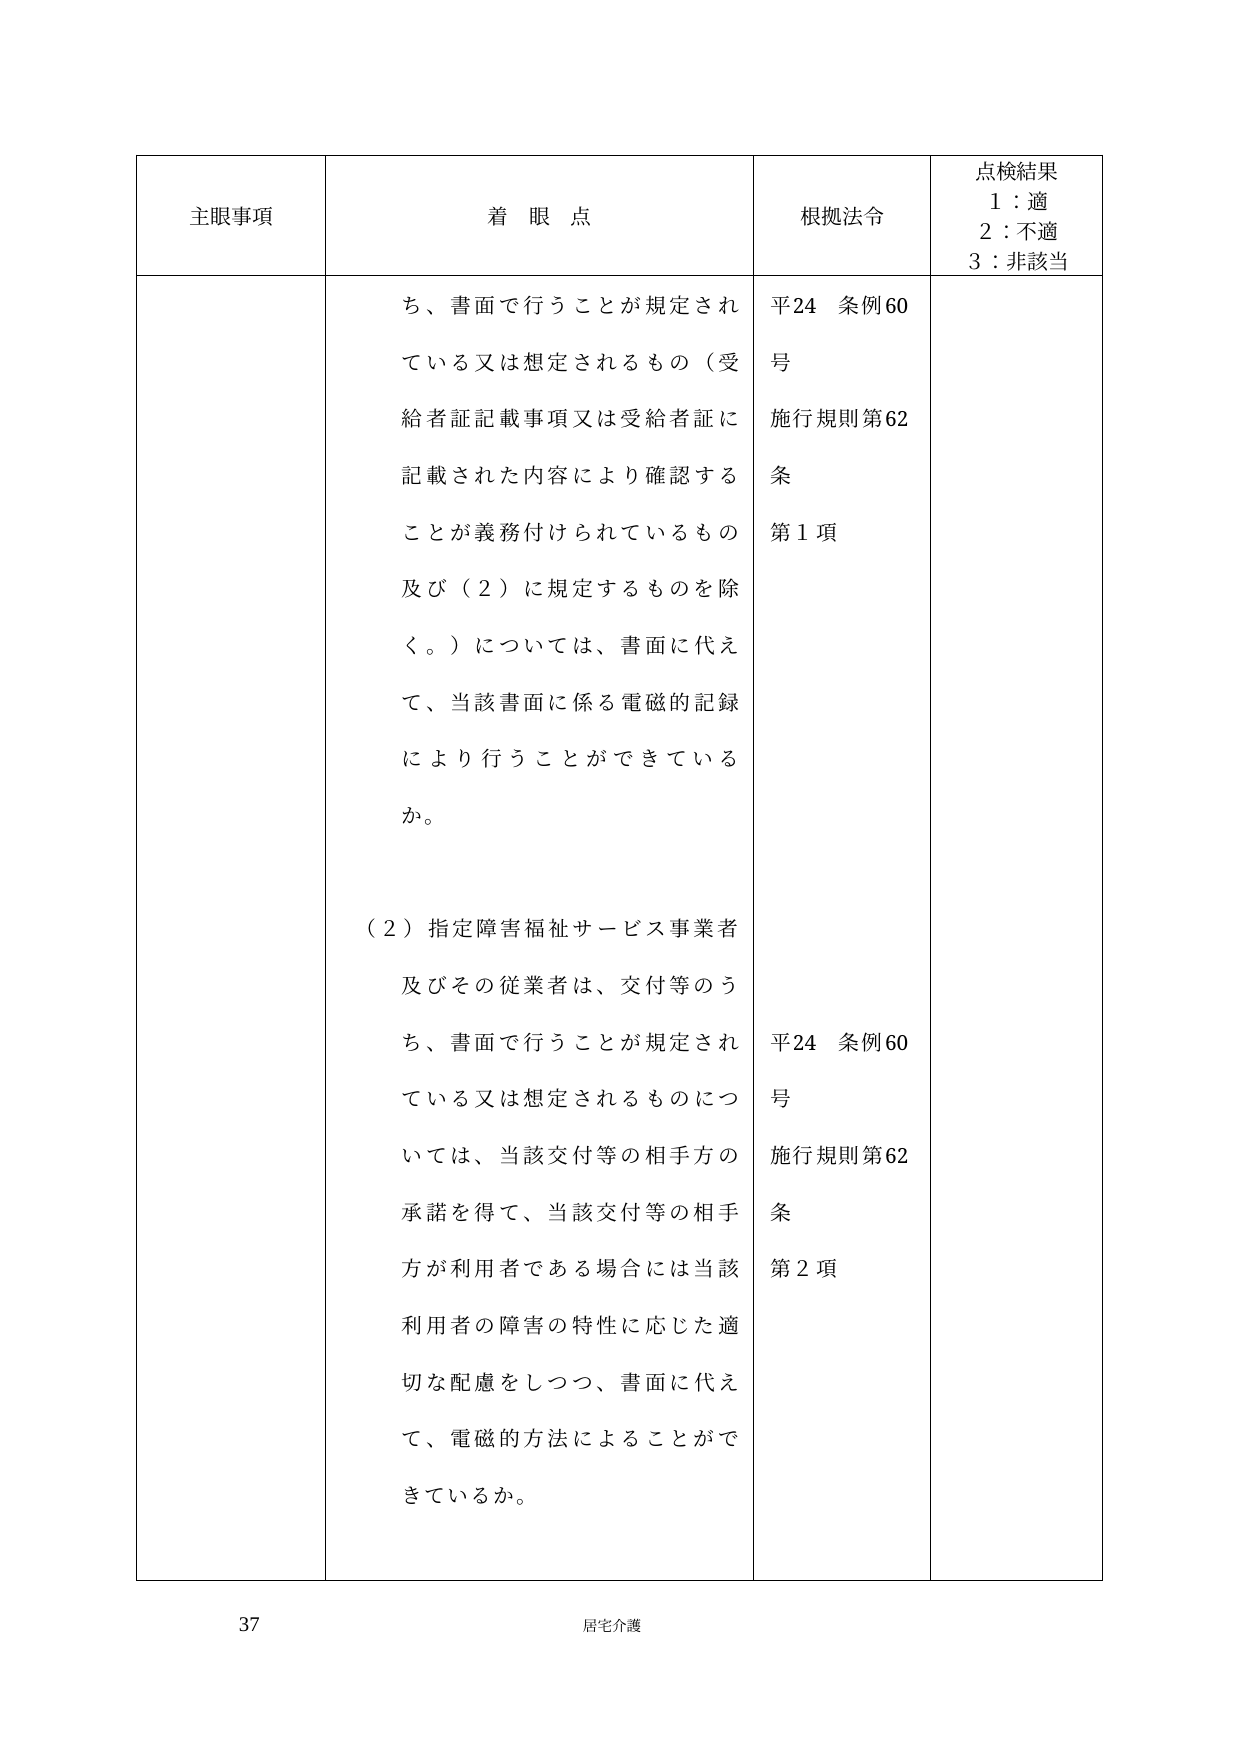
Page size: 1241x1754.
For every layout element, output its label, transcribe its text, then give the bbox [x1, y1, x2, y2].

table_header 主眼事項 [137, 156, 325, 275]
table_header 点検結果 １：適 ２：不適 ３：非該当 [931, 156, 1102, 275]
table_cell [754, 276, 930, 1579]
table_header 根拠法令 [754, 156, 930, 275]
table_header 着 眼 点 [326, 156, 753, 275]
table_cell [931, 276, 1102, 1579]
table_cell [326, 276, 753, 1579]
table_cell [137, 276, 325, 1579]
